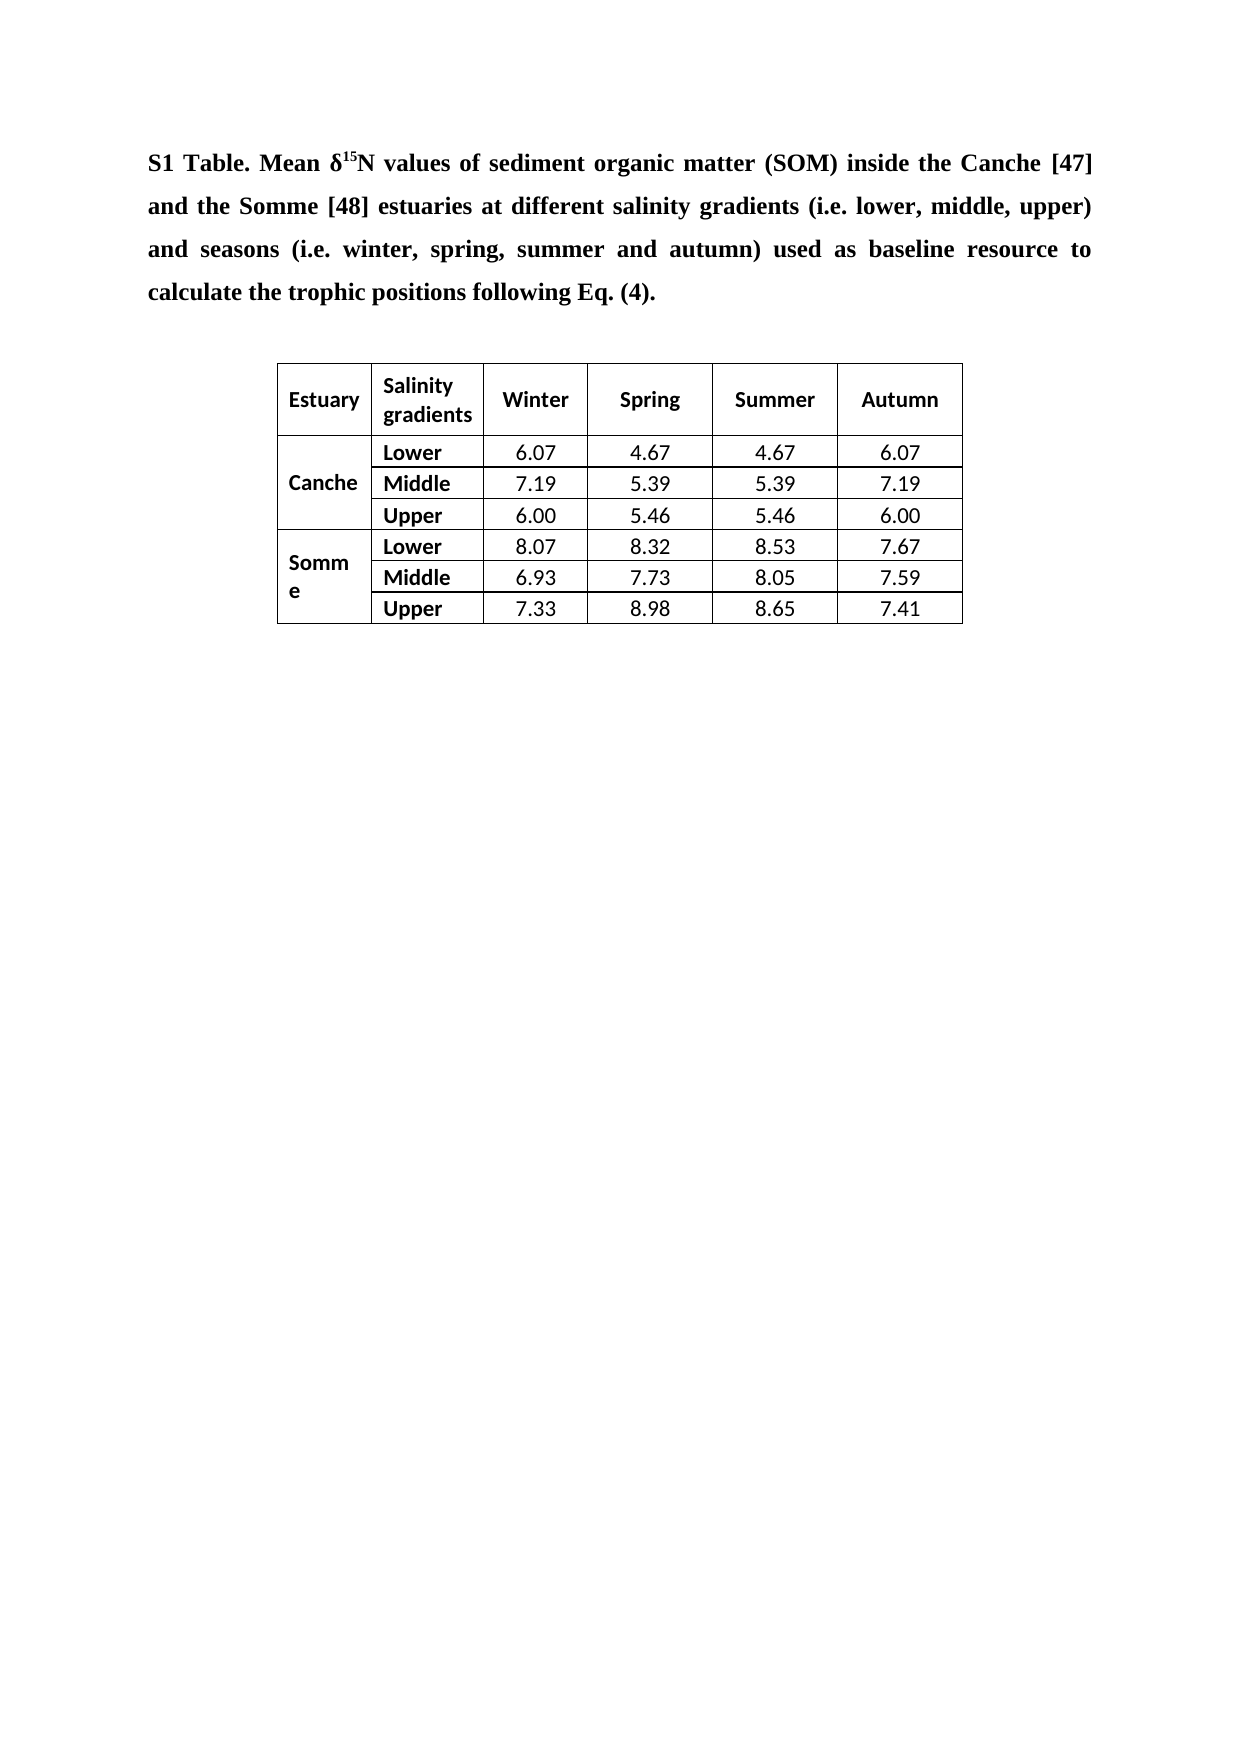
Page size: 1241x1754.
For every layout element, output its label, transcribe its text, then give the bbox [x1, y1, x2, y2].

table_cell 5.39 [588, 468, 712, 498]
table_cell 5.46 [588, 499, 712, 529]
table_cell 7.41 [838, 593, 962, 623]
table_cell Lower [372, 436, 483, 466]
table_header Winter [484, 364, 587, 435]
table_cell 6.07 [838, 436, 962, 466]
table_cell 6.00 [838, 499, 962, 529]
table_cell 8.05 [713, 561, 837, 591]
table_header Autumn [838, 364, 962, 435]
table_cell 8.53 [713, 530, 837, 560]
table_cell 6.07 [484, 436, 587, 466]
table_cell 7.33 [484, 593, 587, 623]
table_cell Canche [278, 436, 371, 529]
table_cell Lower [372, 530, 483, 560]
table_cell 8.07 [484, 530, 587, 560]
table_cell 8.65 [713, 593, 837, 623]
table_cell 7.73 [588, 561, 712, 591]
table_cell Middle [372, 561, 483, 591]
table_cell 7.67 [838, 530, 962, 560]
table_cell 7.19 [484, 468, 587, 498]
table_cell 5.39 [713, 468, 837, 498]
table_cell 8.98 [588, 593, 712, 623]
table_cell Upper [372, 499, 483, 529]
table_cell 7.59 [838, 561, 962, 591]
table_cell 4.67 [588, 436, 712, 466]
table_cell Middle [372, 468, 483, 498]
table_cell Somme [278, 530, 371, 623]
table_cell 6.93 [484, 561, 587, 591]
table_cell 5.46 [713, 499, 837, 529]
table_header Estuary [278, 364, 371, 435]
table_cell 6.00 [484, 499, 587, 529]
table_cell 4.67 [713, 436, 837, 466]
table_header Spring [588, 364, 712, 435]
table_header Summer [713, 364, 837, 435]
text S1 Table. Mean δ15N values of sediment organic matter (SOM) inside the Canche [47] and the Somme [48] estuaries at different salinity gradients (i.e. lower, middle, upper) and seasons (i.e. winter, spring, summer and autumn) used as baseline resource to calculate the trophic positions following Eq. (4). [148, 148, 1093, 306]
table_cell 8.32 [588, 530, 712, 560]
table_cell 7.19 [838, 468, 962, 498]
table_header Salinity gradients [372, 364, 483, 435]
table_cell Upper [372, 593, 483, 623]
